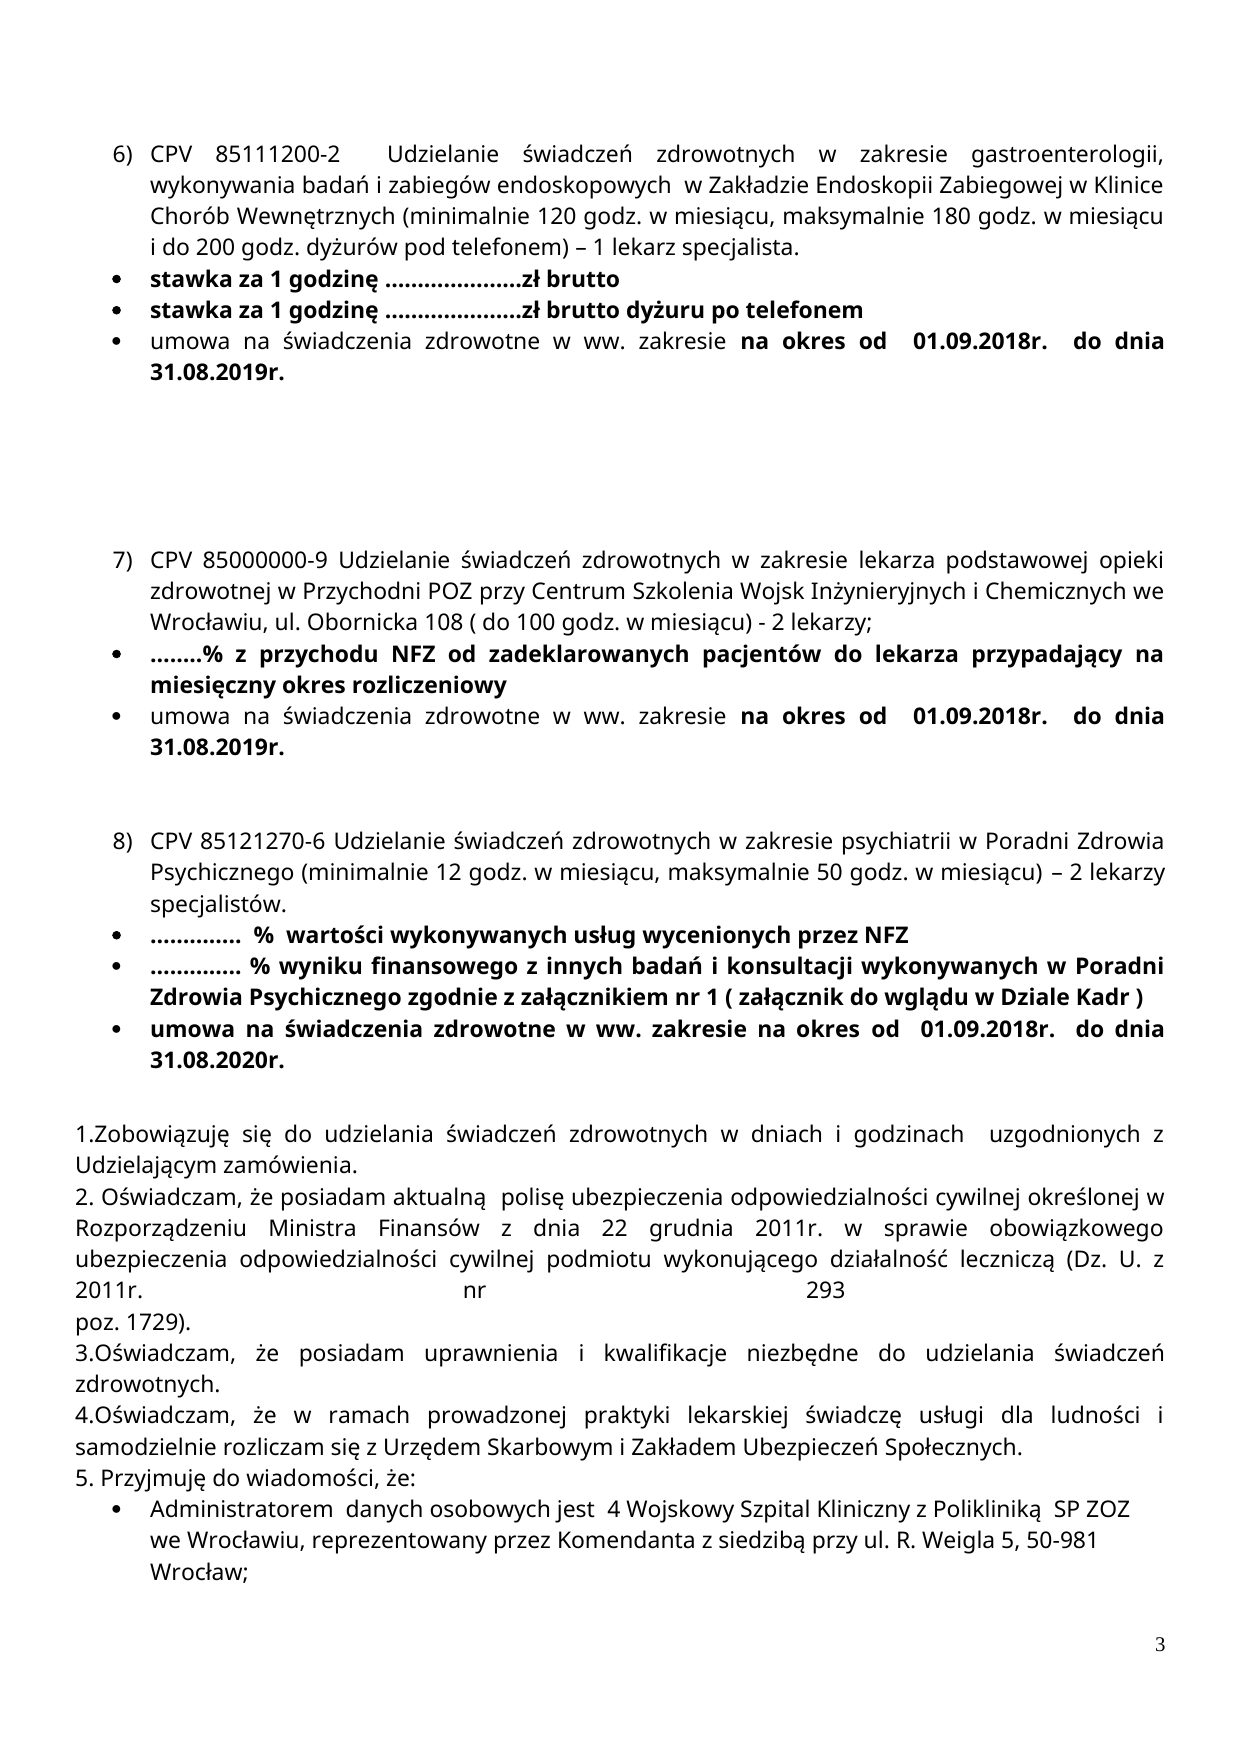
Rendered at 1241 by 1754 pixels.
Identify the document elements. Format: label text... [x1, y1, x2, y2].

text 2. Oświadczam, że posiadam aktualną polisę ubezpieczenia odpowiedzialności cywilnej określonej w Rozporządzeniu Ministra Finansów z dnia 22 grudnia 2011r. w sprawie obowiązkowego ubezpieczenia odpowiedzialności cywilnej podmiotu wykonującego działalność leczniczą (Dz. U. z 2011r. nr 293 poz. 1729). [75, 1181, 1165, 1337]
list CPV 85111200-2 Udzielanie świadczeń zdrowotnych w zakresie gastroenterologii, wykonywania badań i zabiegów endoskopowych w Zakładzie Endoskopii Zabiegowej w Klinice Chorób Wewnętrznych (minimalnie 120 godz. w miesiącu, maksymalnie 180 godz. w miesiącu i do 200 godz. dyżurów pod telefonem) – 1 lekarz specjalista. [112, 137, 1165, 262]
list Administratorem danych osobowych jest 4 Wojskowy Szpital Kliniczny z Polikliniką SP ZOZ we Wrocławiu, reprezentowany przez Komendanta z siedzibą przy ul. R. Weigla 5, 50-981 Wrocław; [112, 1493, 1165, 1587]
list umowa na świadczenia zdrowotne w ww. zakresie na okres od 01.09.2018r. do dnia 31.08.2019r. [112, 325, 1165, 387]
text 4.Oświadczam, że w ramach prowadzonej praktyki lekarskiej świadczę usługi dla ludności i samodzielnie rozliczam się z Urzędem Skarbowym i Zakładem Ubezpieczeń Społecznych. [75, 1399, 1165, 1462]
list umowa na świadczenia zdrowotne w ww. zakresie na okres od 01.09.2018r. do dnia 31.08.2020r. [112, 1012, 1165, 1075]
list umowa na świadczenia zdrowotne w ww. zakresie na okres od 01.09.2018r. do dnia 31.08.2019r. [112, 700, 1165, 762]
text 1.Zobowiązuję się do udzielania świadczeń zdrowotnych w dniach i godzinach uzgodnionych z Udzielającym zamówienia. [75, 1118, 1165, 1181]
list ……..% z przychodu NFZ od zadeklarowanych pacjentów do lekarza przypadający na miesięczny okres rozliczeniowy [112, 637, 1165, 700]
list stawka za 1 godzinę …………………zł brutto dyżuru po telefonem [112, 294, 1165, 325]
list ………….. % wyniku finansowego z innych badań i konsultacji wykonywanych w Poradni Zdrowia Psychicznego zgodnie z załącznikiem nr 1 ( załącznik do wglądu w Dziale Kadr ) [112, 950, 1165, 1012]
list CPV 85000000-9 Udzielanie świadczeń zdrowotnych w zakresie lekarza podstawowej opieki zdrowotnej w Przychodni POZ przy Centrum Szkolenia Wojsk Inżynieryjnych i Chemicznych we Wrocławiu, ul. Obornicka 108 ( do 100 godz. w miesiącu) - 2 lekarzy; [112, 544, 1165, 637]
text 5. Przyjmuję do wiadomości, że: [75, 1462, 1165, 1493]
list CPV 85121270-6 Udzielanie świadczeń zdrowotnych w zakresie psychiatrii w Poradni Zdrowia Psychicznego (minimalnie 12 godz. w miesiącu, maksymalnie 50 godz. w miesiącu) – 2 lekarzy specjalistów. [112, 825, 1165, 919]
list stawka za 1 godzinę …………………zł brutto [112, 262, 1165, 294]
list ………….. % wartości wykonywanych usług wycenionych przez NFZ [112, 919, 1165, 950]
text 3.Oświadczam, że posiadam uprawnienia i kwalifikacje niezbędne do udzielania świadczeń zdrowotnych. [75, 1337, 1165, 1399]
